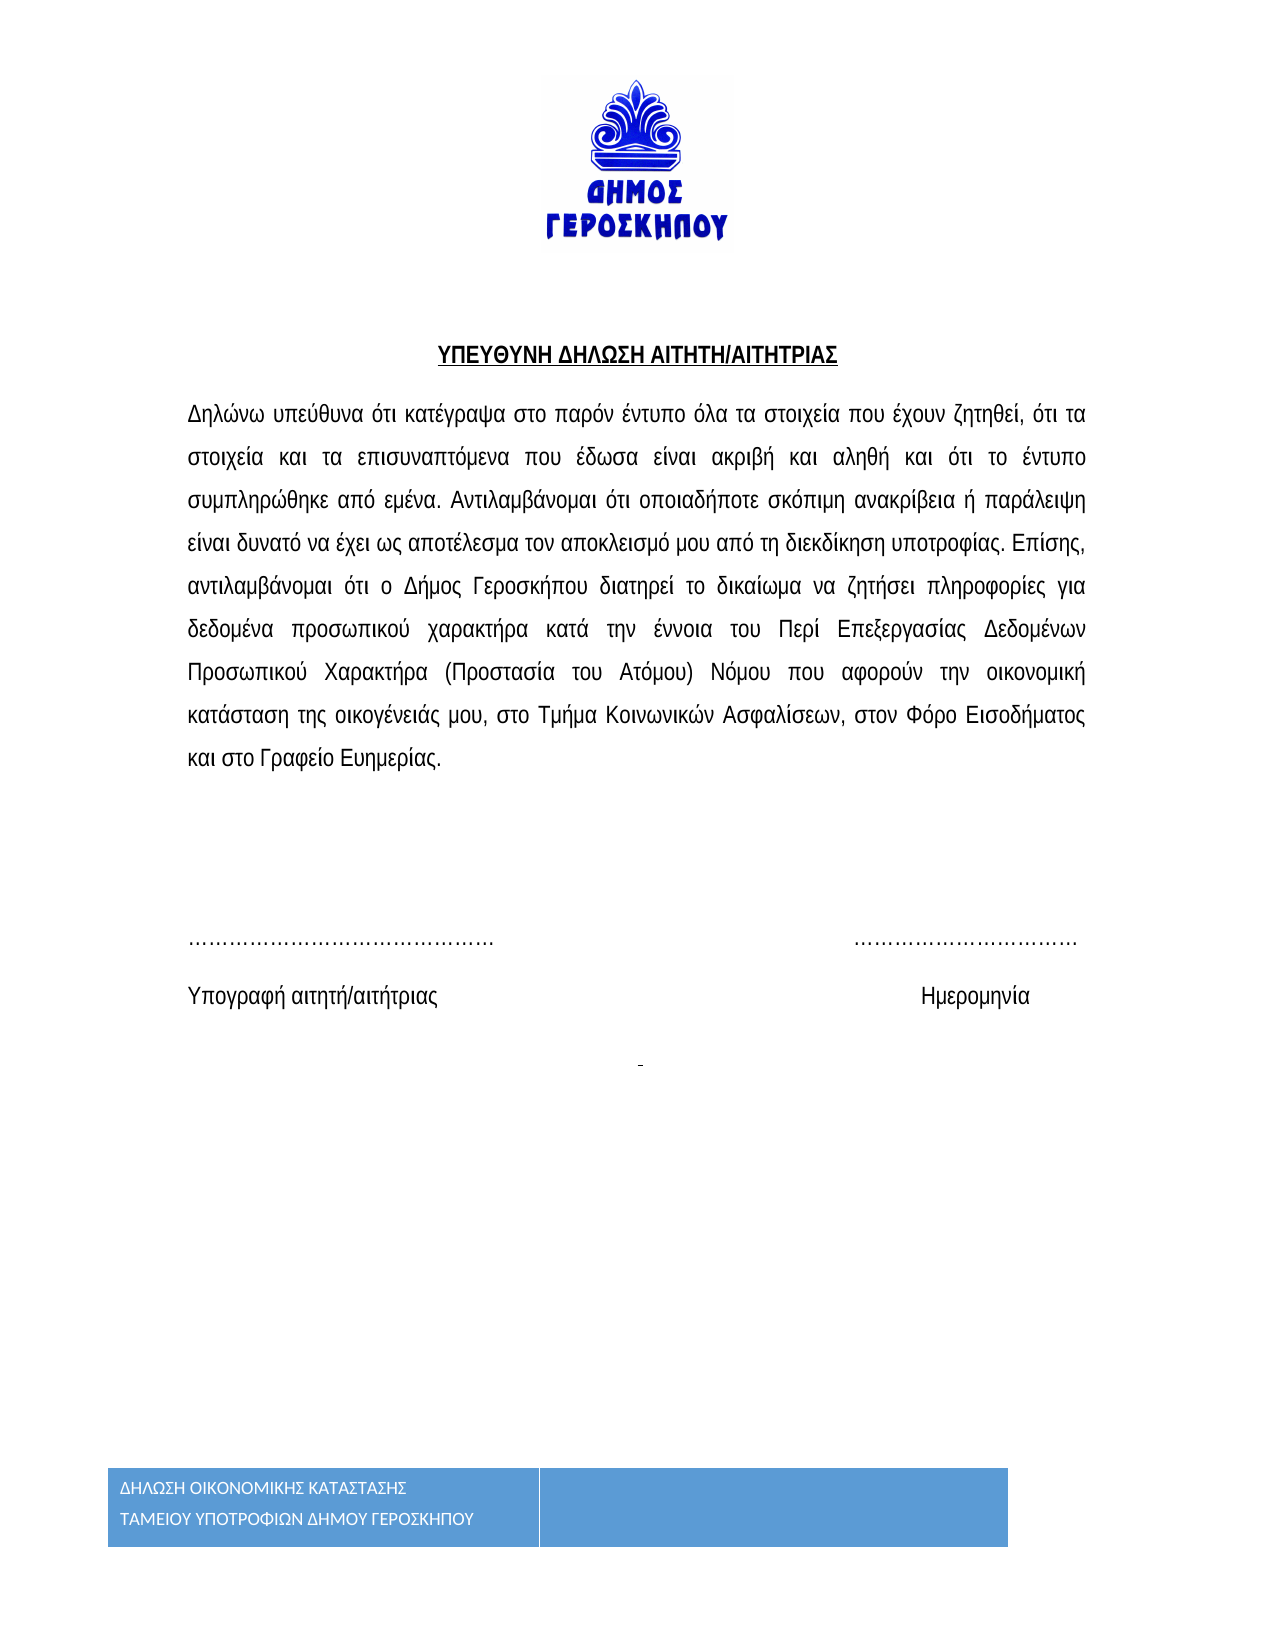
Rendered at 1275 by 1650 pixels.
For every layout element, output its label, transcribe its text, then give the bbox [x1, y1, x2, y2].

text Δηλώνω υπεύθυνα ότι κατέγραψα στο παρόν έντυπο όλα τα στοιχεία που έχουν ζητηθεί, ότι τα στοιχεία και τα επισυναπτόμενα που έδωσα είναι ακριβή και αληθή και ότι το έντυπο συμπληρώθηκε από εμένα. Αντιλαμβάνομαι ότι οποιαδήποτε σκόπιμη ανακρίβεια ή παράλειψη είναι δυνατό να έχει ως αποτέλεσμα τον αποκλεισμό μου από τη διεκδίκηση υποτροφίας. Επίσης, αντιλαμβάνομαι ότι ο Δήμος Γεροσκήπου διατηρεί το δικαίωμα να ζητήσει πληροφορίες για δεδομένα προσωπικού χαρακτήρα κατά την έννοια του Περί Επεξεργασίας Δεδομένων Προσωπικού Χαρακτήρα (Προστασία του Ατόμου) Νόμου που αφορούν την οικονομική κατάσταση της οικογένειάς μου, στο Τμήμα Κοινωνικών Ασφαλίσεων, στον Φόρο Εισοδήματος και στο Γραφείο Ευημερίας. [187, 399, 1087, 771]
text Υπογραφή αιτητή/αιτήτριας Ημερομηνία [187, 981, 1087, 1010]
picture [541, 75, 734, 253]
text ……………………………………… …………………………… [187, 921, 1087, 950]
text ΥΠΕΥΘΥΝΗ ΔΗΛΩΣΗ ΑΙΤΗΤΗ/ΑΙΤΗΤΡΙΑΣ [187, 340, 1087, 368]
